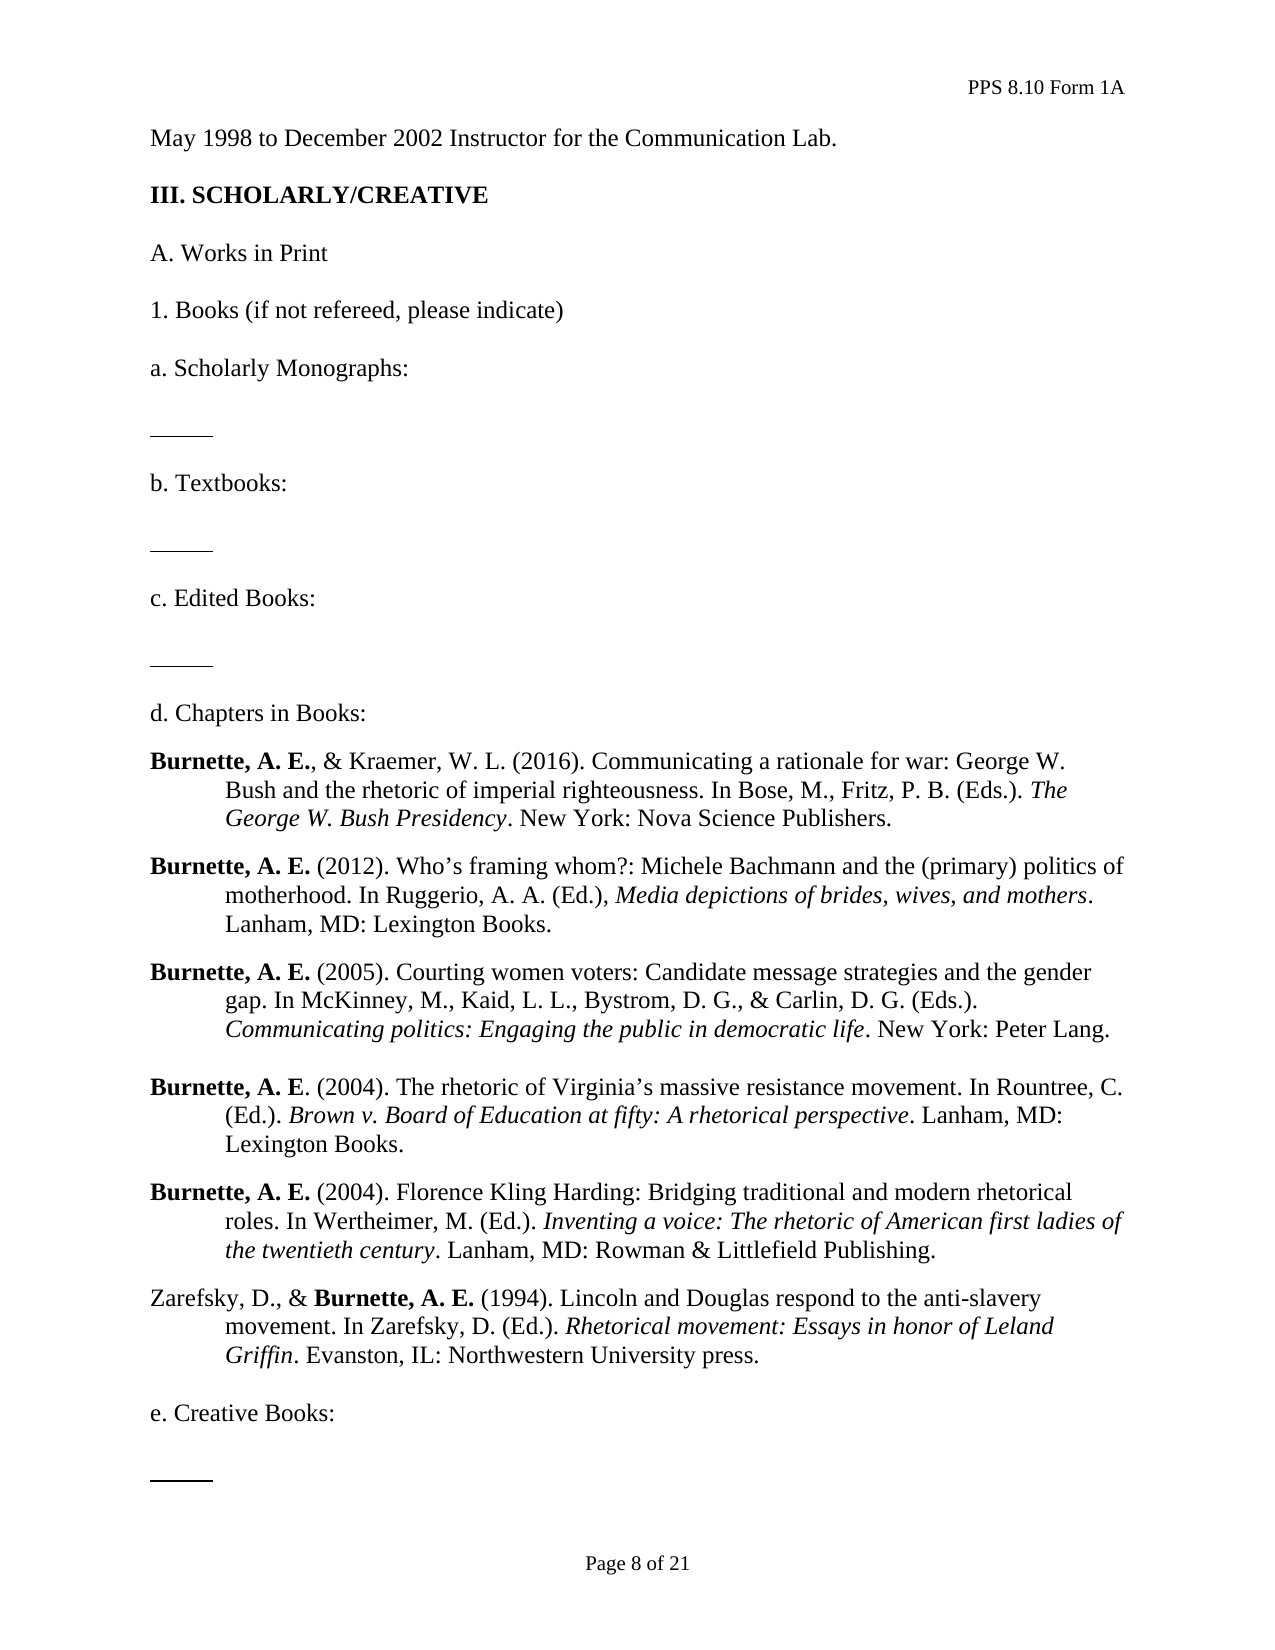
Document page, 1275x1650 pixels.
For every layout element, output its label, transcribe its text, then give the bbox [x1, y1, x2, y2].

text Burnette, A. E. (2004). Florence Kling Harding: Bridging traditional and modern rhetorical roles. In Wertheimer, M. (Ed.). Inventing a voice: The rhetoric of American first ladies of the twentieth century. Lanham, MD: Rowman & Littlefield Publishing. [150, 1177, 1125, 1263]
text b. Textbooks: [150, 468, 1125, 497]
text 1. Books (if not refereed, please indicate) [150, 296, 1125, 324]
text Burnette, A. E. (2012). Who’s framing whom?: Michele Bachmann and the (primary) politics of motherhood. In Ruggerio, A. A. (Ed.), Media depictions of brides, wives, and mothers. Lanham, MD: Lexington Books. [150, 851, 1125, 938]
text Zarefsky, D., & Burnette, A. E. (1994). Lincoln and Douglas respond to the anti-slavery movement. In Zarefsky, D. (Ed.). Rhetorical movement: Essays in honor of Leland Griffin. Evanston, IL: Northwestern University press. [150, 1283, 1125, 1369]
text c. Edited Books: [150, 583, 1125, 612]
text Burnette, A. E. (2004). The rhetoric of Virginia’s massive resistance movement. In Rountree, C. (Ed.). Brown v. Board of Education at fifty: A rhetorical perspective. Lanham, MD: Lexington Books. [150, 1072, 1125, 1158]
text III. SCHOLARLY/CREATIVE [150, 181, 1125, 209]
text e. Creative Books: [150, 1398, 1125, 1426]
text Burnette, A. E. (2005). Courting women voters: Candidate message strategies and the gender gap. In McKinney, M., Kaid, L. L., Bystrom, D. G., & Carlin, D. G. (Eds.). Communicating politics: Engaging the public in democratic life. New York: Peter Lang. [150, 957, 1125, 1043]
text d. Chapters in Books: [150, 698, 1125, 727]
text May 1998 to December 2002 Instructor for the Communication Lab. [150, 123, 1125, 152]
text A. Works in Print [150, 238, 1125, 267]
text Burnette, A. E., & Kraemer, W. L. (2016). Communicating a rationale for war: George W. Bush and the rhetoric of imperial righteousness. In Bose, M., Fritz, P. B. (Eds.). The George W. Bush Presidency. New York: Nova Science Publishers. [150, 746, 1125, 832]
text a. Scholarly Monographs: [150, 353, 1125, 382]
